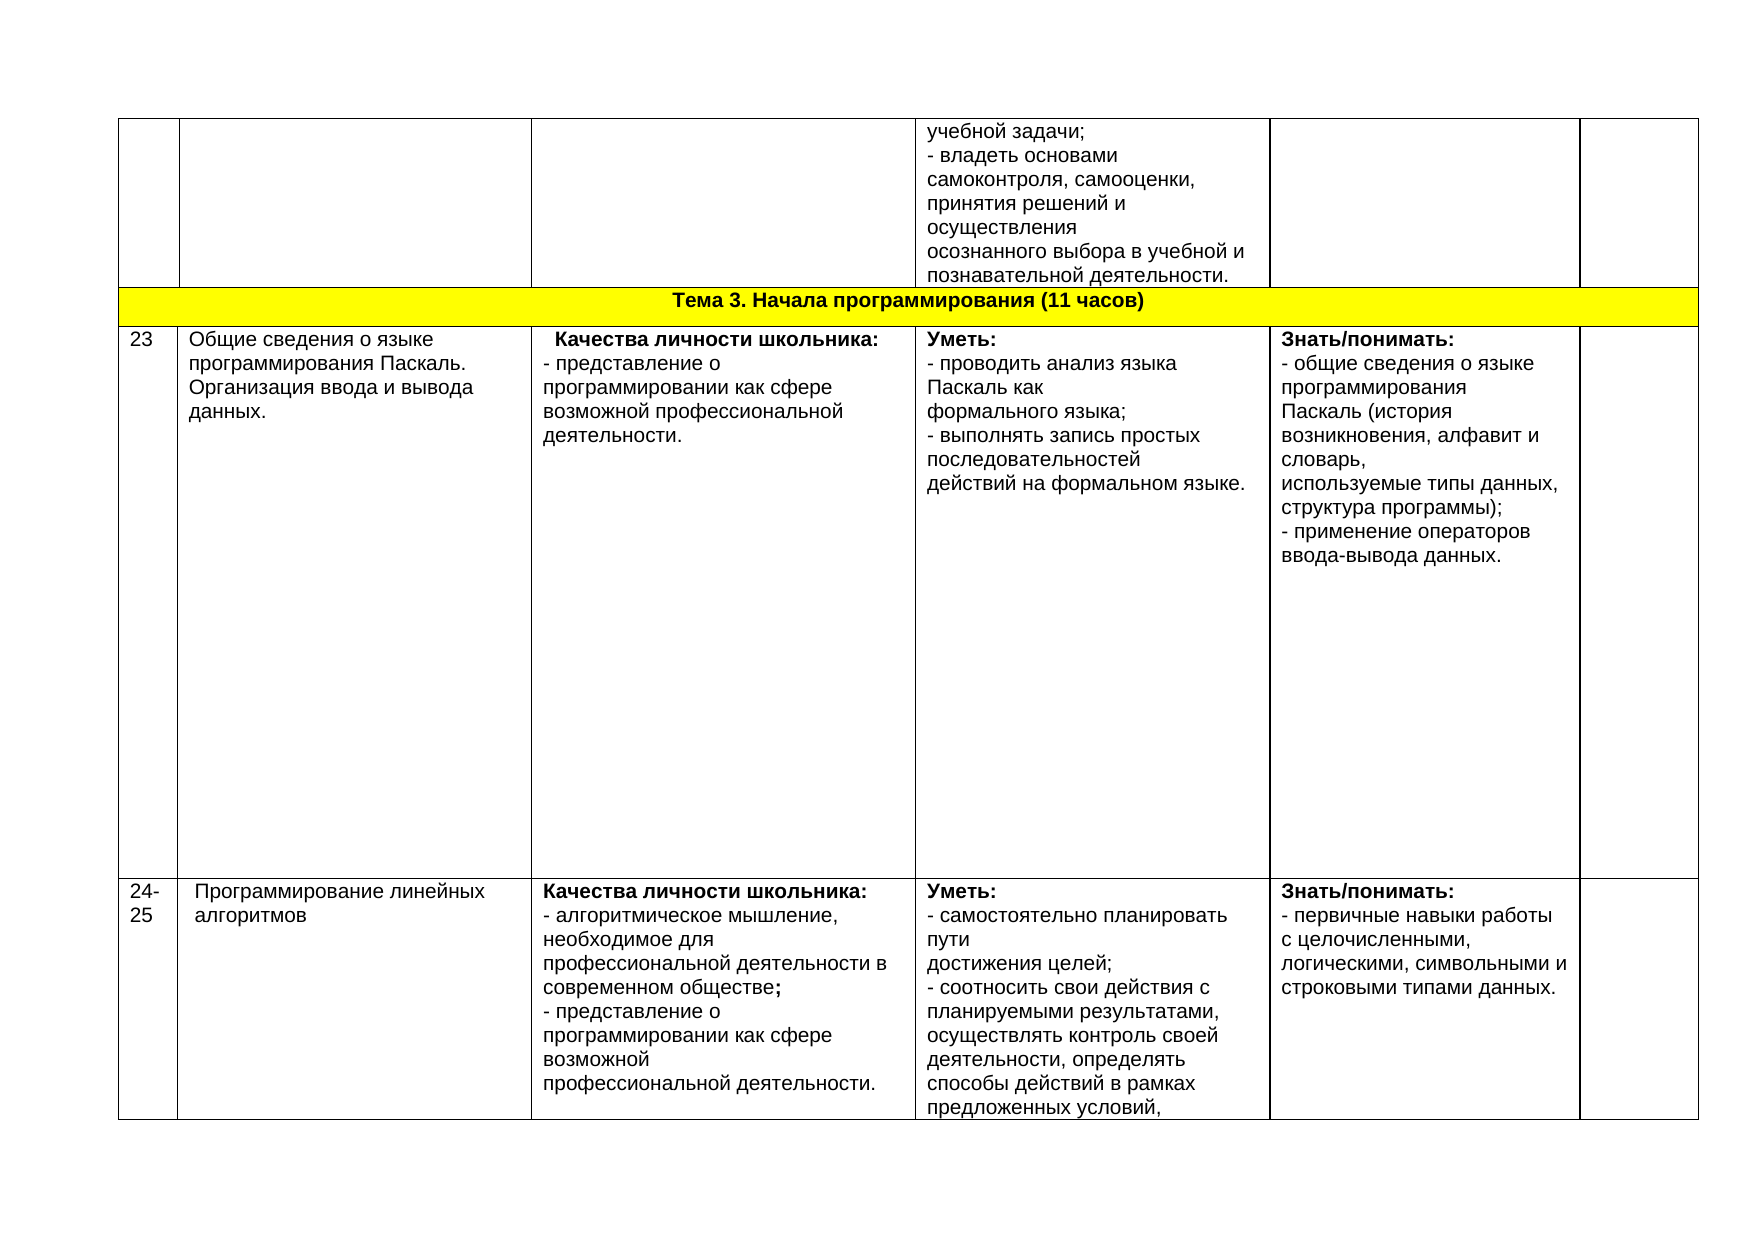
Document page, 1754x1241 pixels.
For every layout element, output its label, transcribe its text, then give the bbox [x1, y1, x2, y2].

table_cell [1581, 879, 1698, 1119]
table_cell 24-25 [119, 879, 177, 1119]
table_cell [1581, 119, 1698, 287]
table_cell Тема 3. Начала программирования (11 часов) [119, 288, 1698, 326]
table_cell Знать/понимать: - общие сведения о языке программирования Паскаль (история возникновения, алфавит и словарь, используемые типы данных, структура программы); - применение операторов ввода-вывода данных. [1271, 327, 1579, 878]
table_cell Качества личности школьника: - представление о программировании как сфере возможной профессиональной деятельности. [532, 327, 915, 878]
table_cell 23 [119, 327, 177, 878]
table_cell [532, 879, 915, 1119]
table_cell Общие сведения о языке программирования Паскаль. Организация ввода и вывода данных. [178, 327, 531, 878]
table_cell Уметь: - проводить анализ языка Паскаль как формального языка; - выполнять запись простых последовательностей действий на формальном языке. [916, 327, 1269, 878]
table_cell [532, 119, 915, 287]
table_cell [916, 879, 1269, 1119]
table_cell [1271, 119, 1579, 287]
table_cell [916, 119, 1269, 287]
table_cell [1581, 327, 1698, 878]
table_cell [178, 879, 531, 1119]
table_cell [1271, 879, 1579, 1119]
table_cell 22 [119, 119, 179, 287]
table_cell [180, 119, 531, 287]
